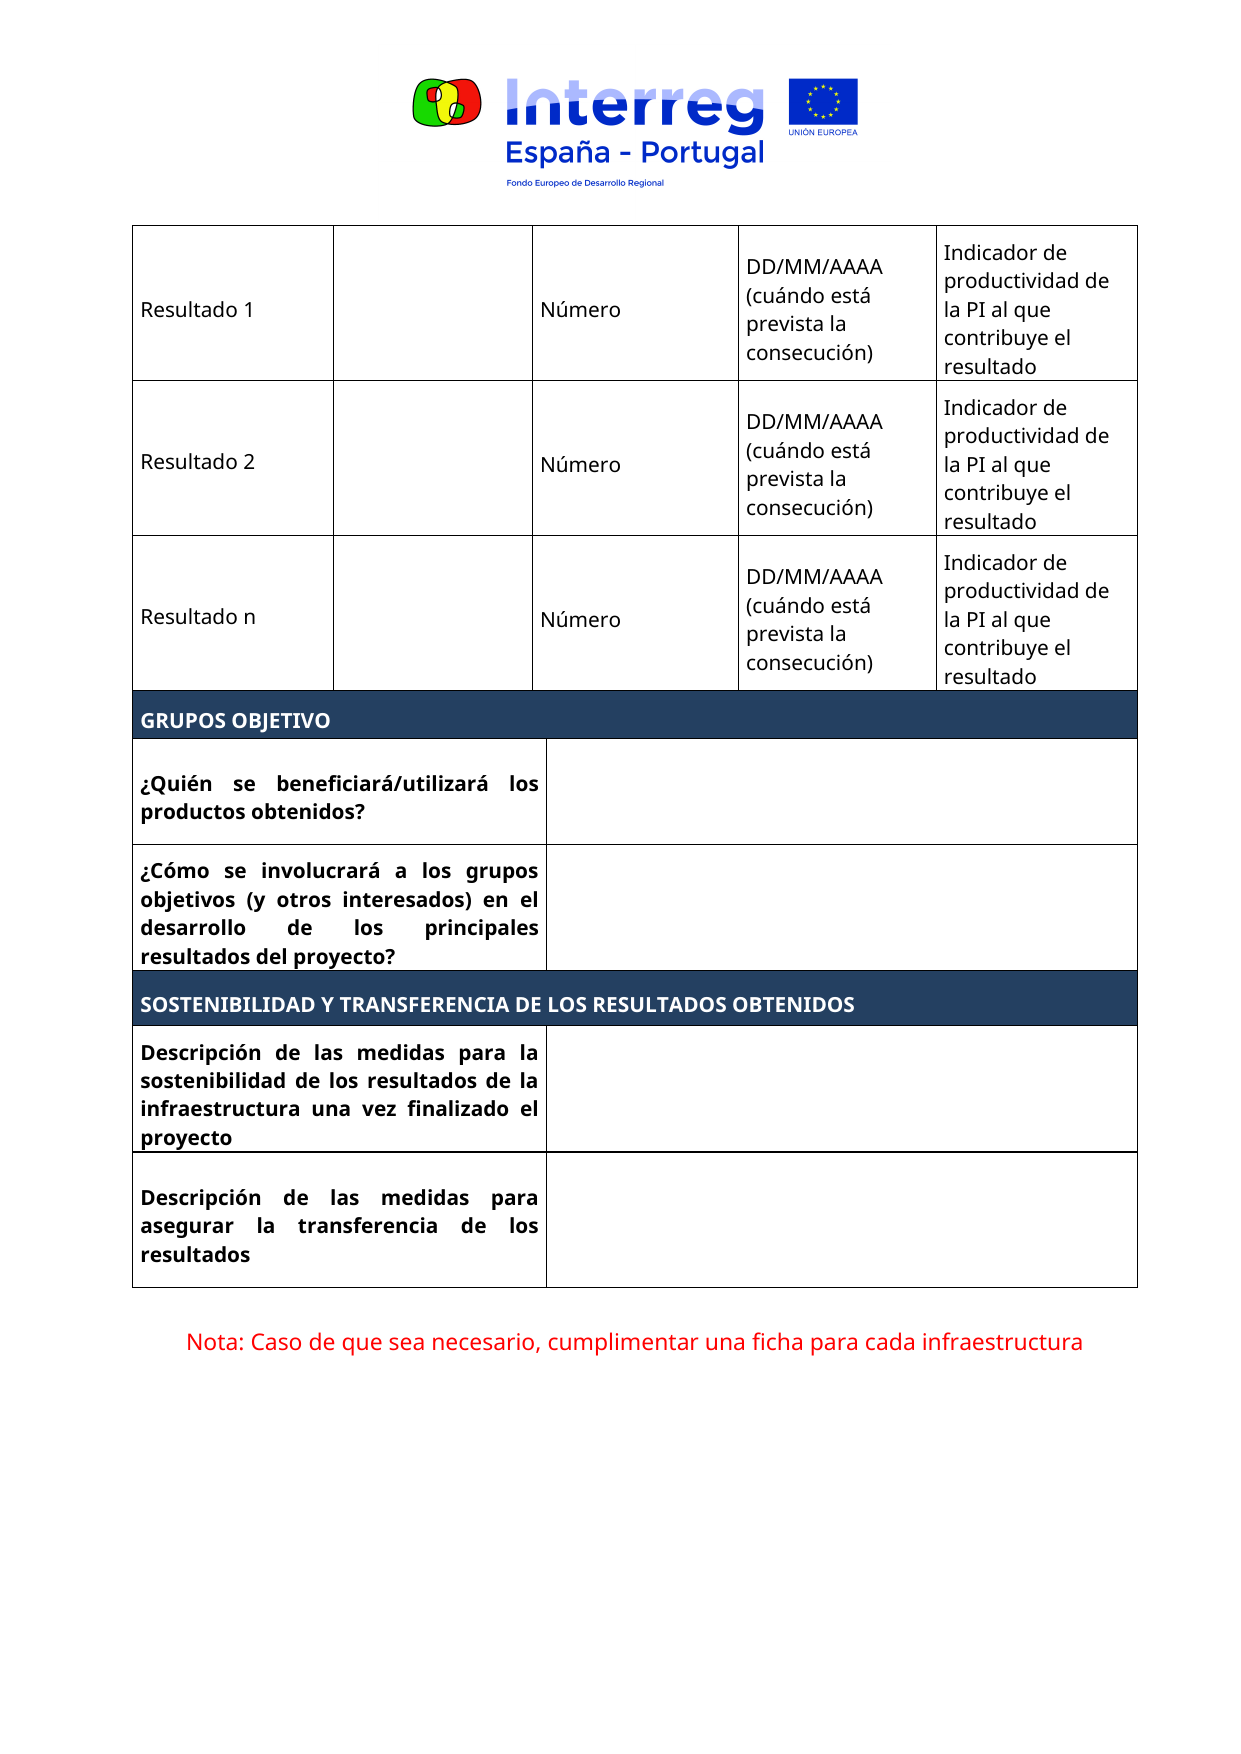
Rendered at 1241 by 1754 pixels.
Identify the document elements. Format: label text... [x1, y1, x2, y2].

table_cell DD/MM/AAAA (cuándo está prevista la consecución) [739, 536, 936, 690]
table_cell DD/MM/AAAA (cuándo está prevista la consecución) [739, 226, 936, 380]
table_cell ¿Cómo se involucrará a los grupos objetivos (y otros interesados) en el desarrollo de los principales resultados del proyecto? [133, 845, 546, 970]
table_cell GRUPOS OBJETIVO [133, 691, 1137, 738]
table_cell Número [533, 226, 738, 380]
table_cell DD/MM/AAAA (cuándo está prevista la consecución) [739, 381, 936, 535]
table_cell Resultado 2 [133, 381, 333, 535]
table_cell Número [533, 536, 738, 690]
table_cell Indicador de productividad de la PI al que contribuye el resultado [937, 381, 1137, 535]
table_cell [547, 739, 1137, 844]
picture [378, 44, 892, 220]
table_cell [334, 226, 532, 380]
table_cell Resultado n [133, 536, 333, 690]
table_cell Indicador de productividad de la PI al que contribuye el resultado [937, 226, 1137, 380]
table_cell Indicador de productividad de la PI al que contribuye el resultado [937, 536, 1137, 690]
table_cell [547, 1026, 1137, 1151]
table_cell [334, 536, 532, 690]
table_cell [334, 381, 532, 535]
table_cell SOSTENIBILIDAD Y TRANSFERENCIA DE LOS RESULTADOS OBTENIDOS [133, 971, 1137, 1025]
table_cell ¿Quién se beneficiará/utilizará los productos obtenidos? [133, 739, 546, 844]
table_cell Resultado 1 [133, 226, 333, 380]
table_cell [547, 1153, 1137, 1287]
table_cell [547, 845, 1137, 970]
table_cell Número [533, 381, 738, 535]
table_cell Descripción de las medidas para asegurar la transferencia de los resultados [133, 1153, 546, 1287]
text Nota: Caso de que sea necesario, cumplimentar una ficha para cada infraestructura [148, 1326, 1122, 1357]
table_cell Descripción de las medidas para la sostenibilidad de los resultados de la infraestructura una vez finalizado el proyecto [133, 1026, 546, 1151]
